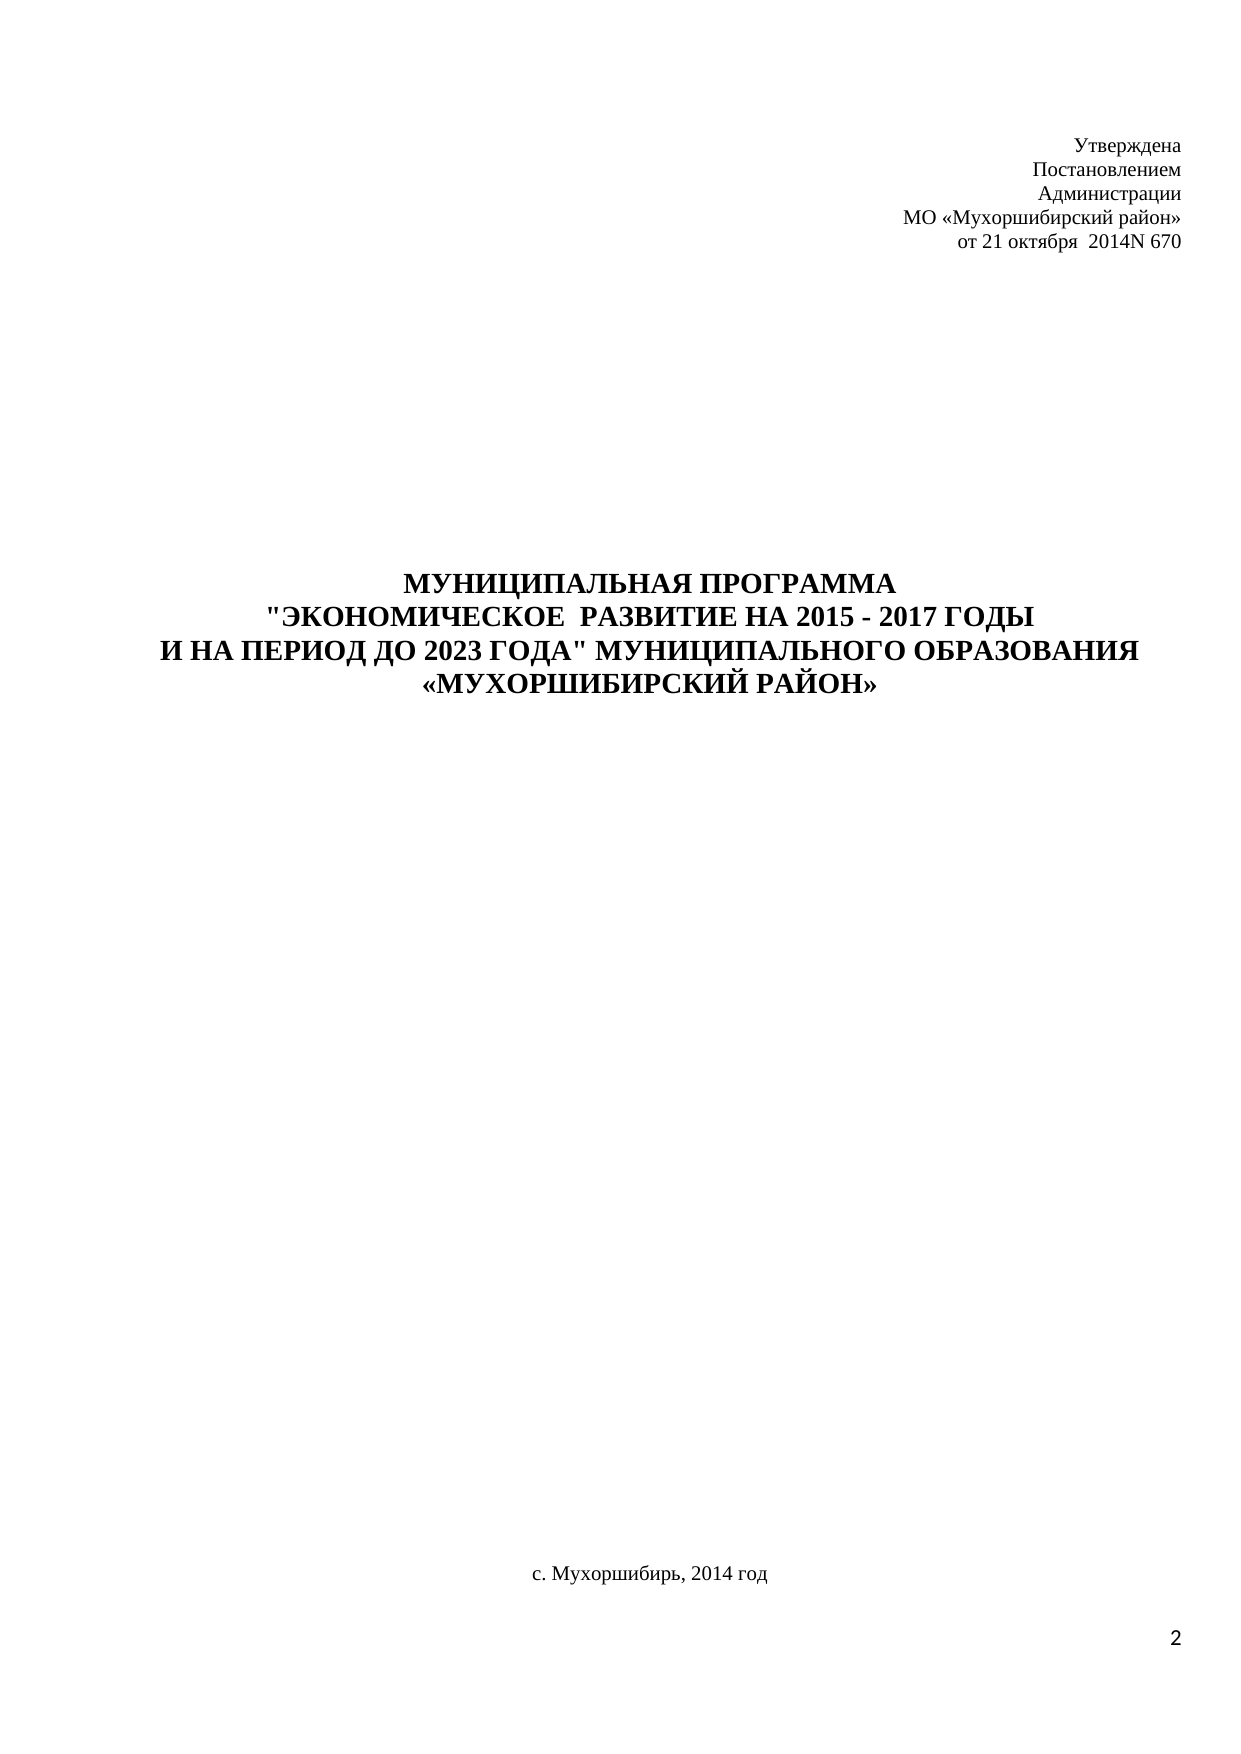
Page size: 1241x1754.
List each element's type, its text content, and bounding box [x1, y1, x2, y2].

text МО «Мухоршибирский район» [118, 205, 1181, 229]
text "ЭКОНОМИЧЕСКОЕ РАЗВИТИЕ НА 2015 - 2017 ГОДЫ [118, 599, 1181, 633]
text с. Мухоршибирь, 2014 год [118, 1561, 1181, 1585]
text Утверждена [118, 133, 1181, 157]
text МУНИЦИПАЛЬНАЯ ПРОГРАММА [118, 566, 1181, 599]
text Постановлением [118, 157, 1181, 181]
text И НА ПЕРИОД ДО 2023 ГОДА" МУНИЦИПАЛЬНОГО ОБРАЗОВАНИЯ [118, 633, 1181, 667]
text Администрации [118, 181, 1181, 205]
text «МУХОРШИБИРСКИЙ РАЙОН» [118, 667, 1181, 700]
text от 21 октября 2014N 670 [118, 229, 1181, 253]
